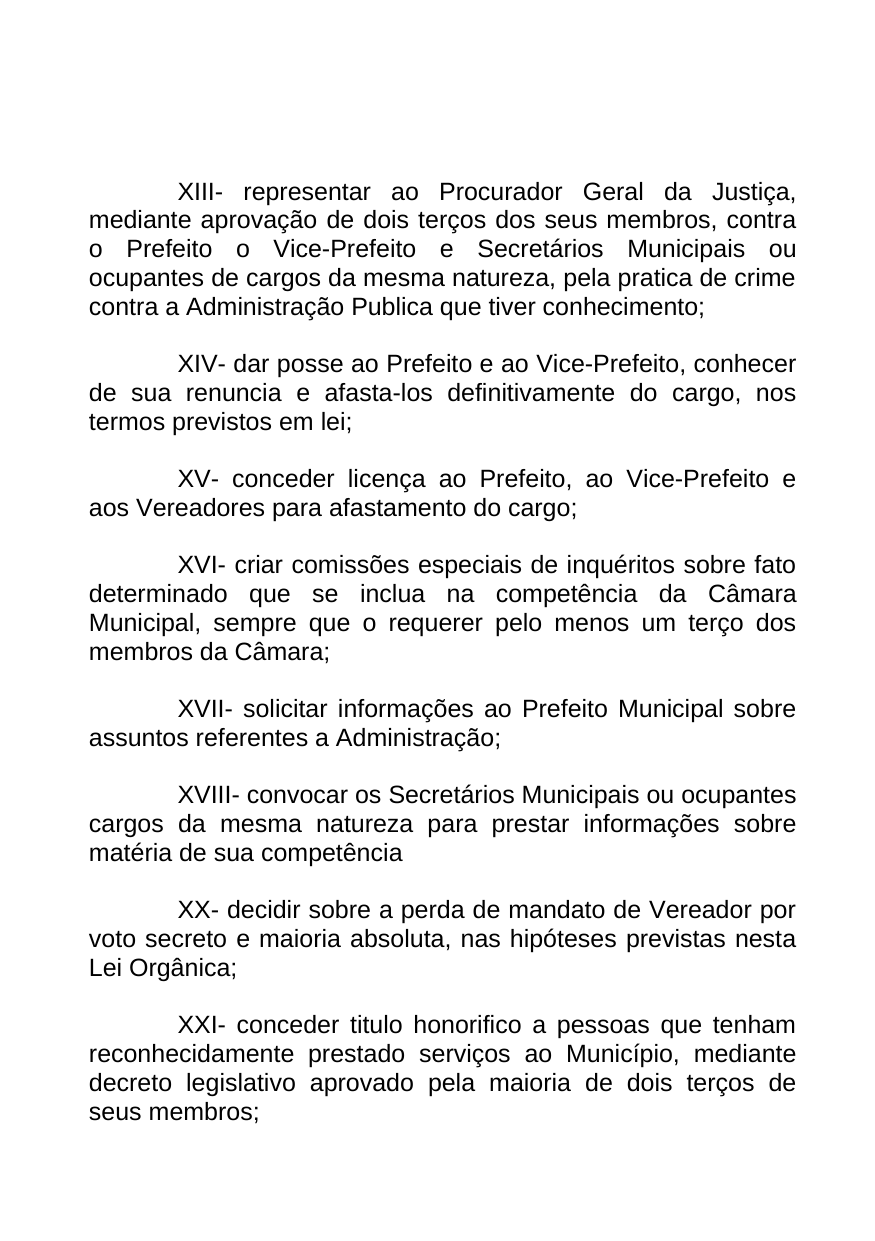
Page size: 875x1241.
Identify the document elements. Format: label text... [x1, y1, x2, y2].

text XVIII- convocar os Secretários Municipais ou ocupantes cargos da mesma natureza para prestar informações sobre matéria de sua competência [89, 780, 797, 866]
text XXI- conceder titulo honorifico a pessoas que tenham reconhecidamente prestado serviços ao Município, mediante decreto legislativo aprovado pela maioria de dois terços de seus membros; [89, 1010, 797, 1125]
text XV- conceder licença ao Prefeito, ao Vice-Prefeito e aos Vereadores para afastamento do cargo; [89, 464, 797, 521]
text XX- decidir sobre a perda de mandato de Vereador por voto secreto e maioria absoluta, nas hipóteses previstas nesta Lei Orgânica; [89, 895, 797, 981]
text XIII- representar ao Procurador Geral da Justiça, mediante aprovação de dois terços dos seus membros, contra o Prefeito o Vice-Prefeito e Secretários Municipais ou ocupantes de cargos da mesma natureza, pela pratica de crime contra a Administração Publica que tiver conhecimento; [89, 176, 797, 320]
text XVI- criar comissões especiais de inquéritos sobre fato determinado que se inclua na competência da Câmara Municipal, sempre que o requerer pelo menos um terço dos membros da Câmara; [89, 550, 797, 665]
text XVII- solicitar informações ao Prefeito Municipal sobre assuntos referentes a Administração; [89, 694, 797, 751]
text XIV- dar posse ao Prefeito e ao Vice-Prefeito, conhecer de sua renuncia e afasta-los definitivamente do cargo, nos termos previstos em lei; [89, 349, 797, 435]
